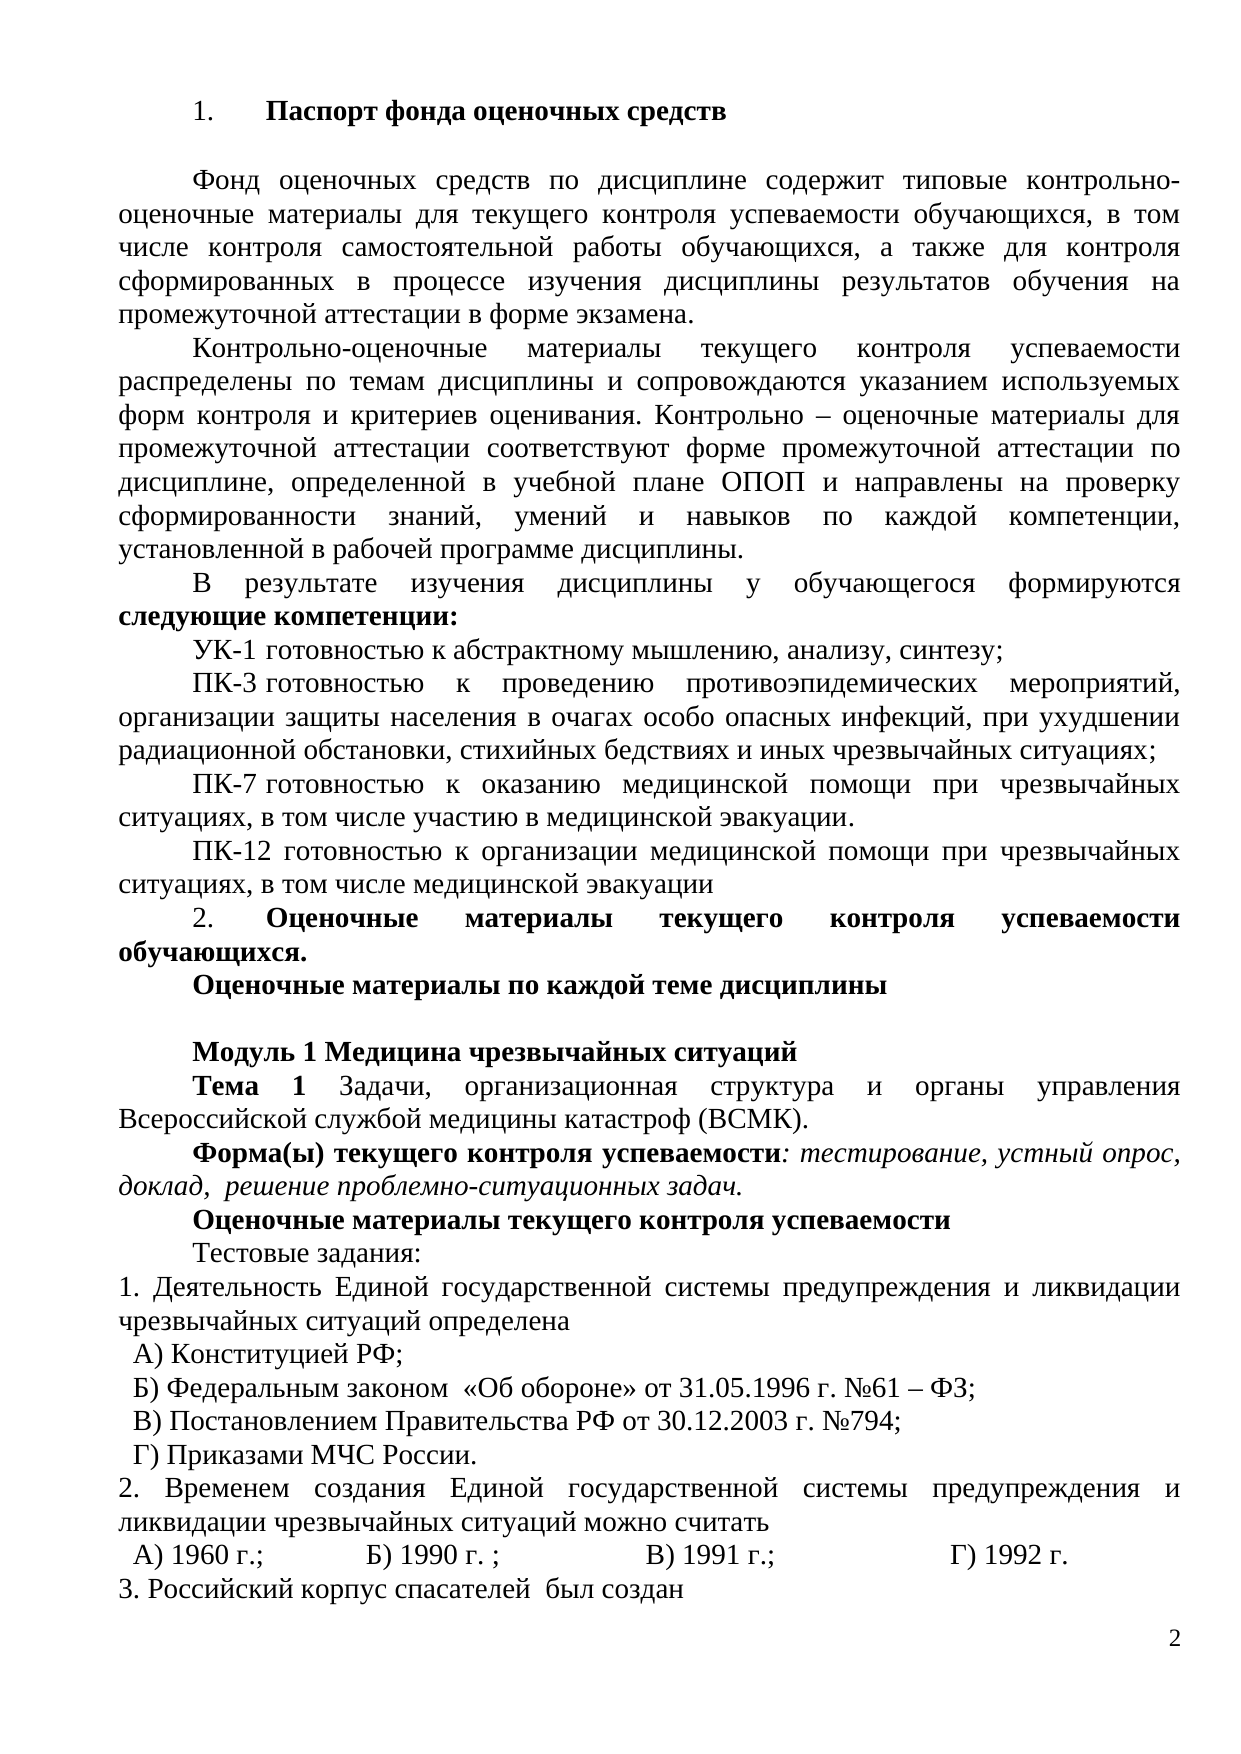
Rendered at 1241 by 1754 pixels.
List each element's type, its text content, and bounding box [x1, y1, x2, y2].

text Оценочные материалы текущего контроля успеваемости [118, 1202, 1181, 1236]
text Форма(ы) текущего контроля успеваемости: тестирование, устный опрос, доклад, решение проблемно-ситуационных задач. [118, 1135, 1181, 1202]
text 1. Деятельность Единой государственной системы предупреждения и ликвидации чрезвычайных ситуаций определена [118, 1269, 1181, 1336]
list В результате изучения дисциплины у обучающегося формируются следующие компетенции: [118, 565, 1181, 632]
text 3. Российский корпус спасателей был создан [118, 1571, 1181, 1604]
list Модуль 1 Медицина чрезвычайных ситуаций [118, 1034, 1181, 1068]
text Б) Федеральным законом «Об обороне» от 31.05.1996 г. №61 – ФЗ; [118, 1370, 1181, 1403]
list ПК-7 готовностью к оказанию медицинской помощи при чрезвычайных ситуациях, в том числе участию в медицинской эвакуации. [118, 766, 1181, 833]
list ПК-3 готовностью к проведению противоэпидемических мероприятий, организации защиты населения в очагах особо опасных инфекций, при ухудшении радиационной обстановки, стихийных бедствиях и иных чрезвычайных ситуациях; [118, 665, 1181, 766]
text Г) Приказами МЧС России. [118, 1437, 1181, 1470]
list УК-1 готовностью к абстрактному мышлению, анализу, синтезу; [118, 632, 1181, 665]
text Тестовые задания: [118, 1236, 1181, 1269]
text 2. Временем создания Единой государственной системы предупреждения и ликвидации чрезвычайных ситуаций можно считать [118, 1470, 1181, 1537]
list Контрольно-оценочные материалы текущего контроля успеваемости распределены по темам дисциплины и сопровождаются указанием используемых форм контроля и критериев оценивания. Контрольно – оценочные материалы для промежуточной аттестации соответствуют форме промежуточной аттестации по дисциплине, определенной в учебной плане ОПОП и направлены на проверку сформированности знаний, умений и навыков по каждой компетенции, установленной в рабочей программе дисциплины. [118, 330, 1181, 565]
list Оценочные материалы по каждой теме дисциплины [118, 967, 1181, 1001]
text А) Конституцией РФ; [118, 1336, 1181, 1370]
list ПК-12 готовностью к организации медицинской помощи при чрезвычайных ситуациях, в том числе медицинской эвакуации [118, 833, 1181, 900]
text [118, 1537, 1181, 1571]
list Фонд оценочных средств по дисциплине содержит типовые контрольно-оценочные материалы для текущего контроля успеваемости обучающихся, в том числе контроля самостоятельной работы обучающихся, а также для контроля сформированных в процессе изучения дисциплины результатов обучения на промежуточной аттестации в форме экзамена. [118, 162, 1181, 330]
text В) Постановлением Правительства РФ от 30.12.2003 г. №794; [118, 1403, 1181, 1437]
list Оценочные материалы текущего контроля успеваемости обучающихся. [118, 900, 1181, 967]
text Тема 1 Задачи, организационная структура и органы управления Всероссийской службой медицины катастроф (ВСМК). [118, 1068, 1181, 1135]
list Паспорт фонда оценочных средств [118, 93, 1181, 126]
